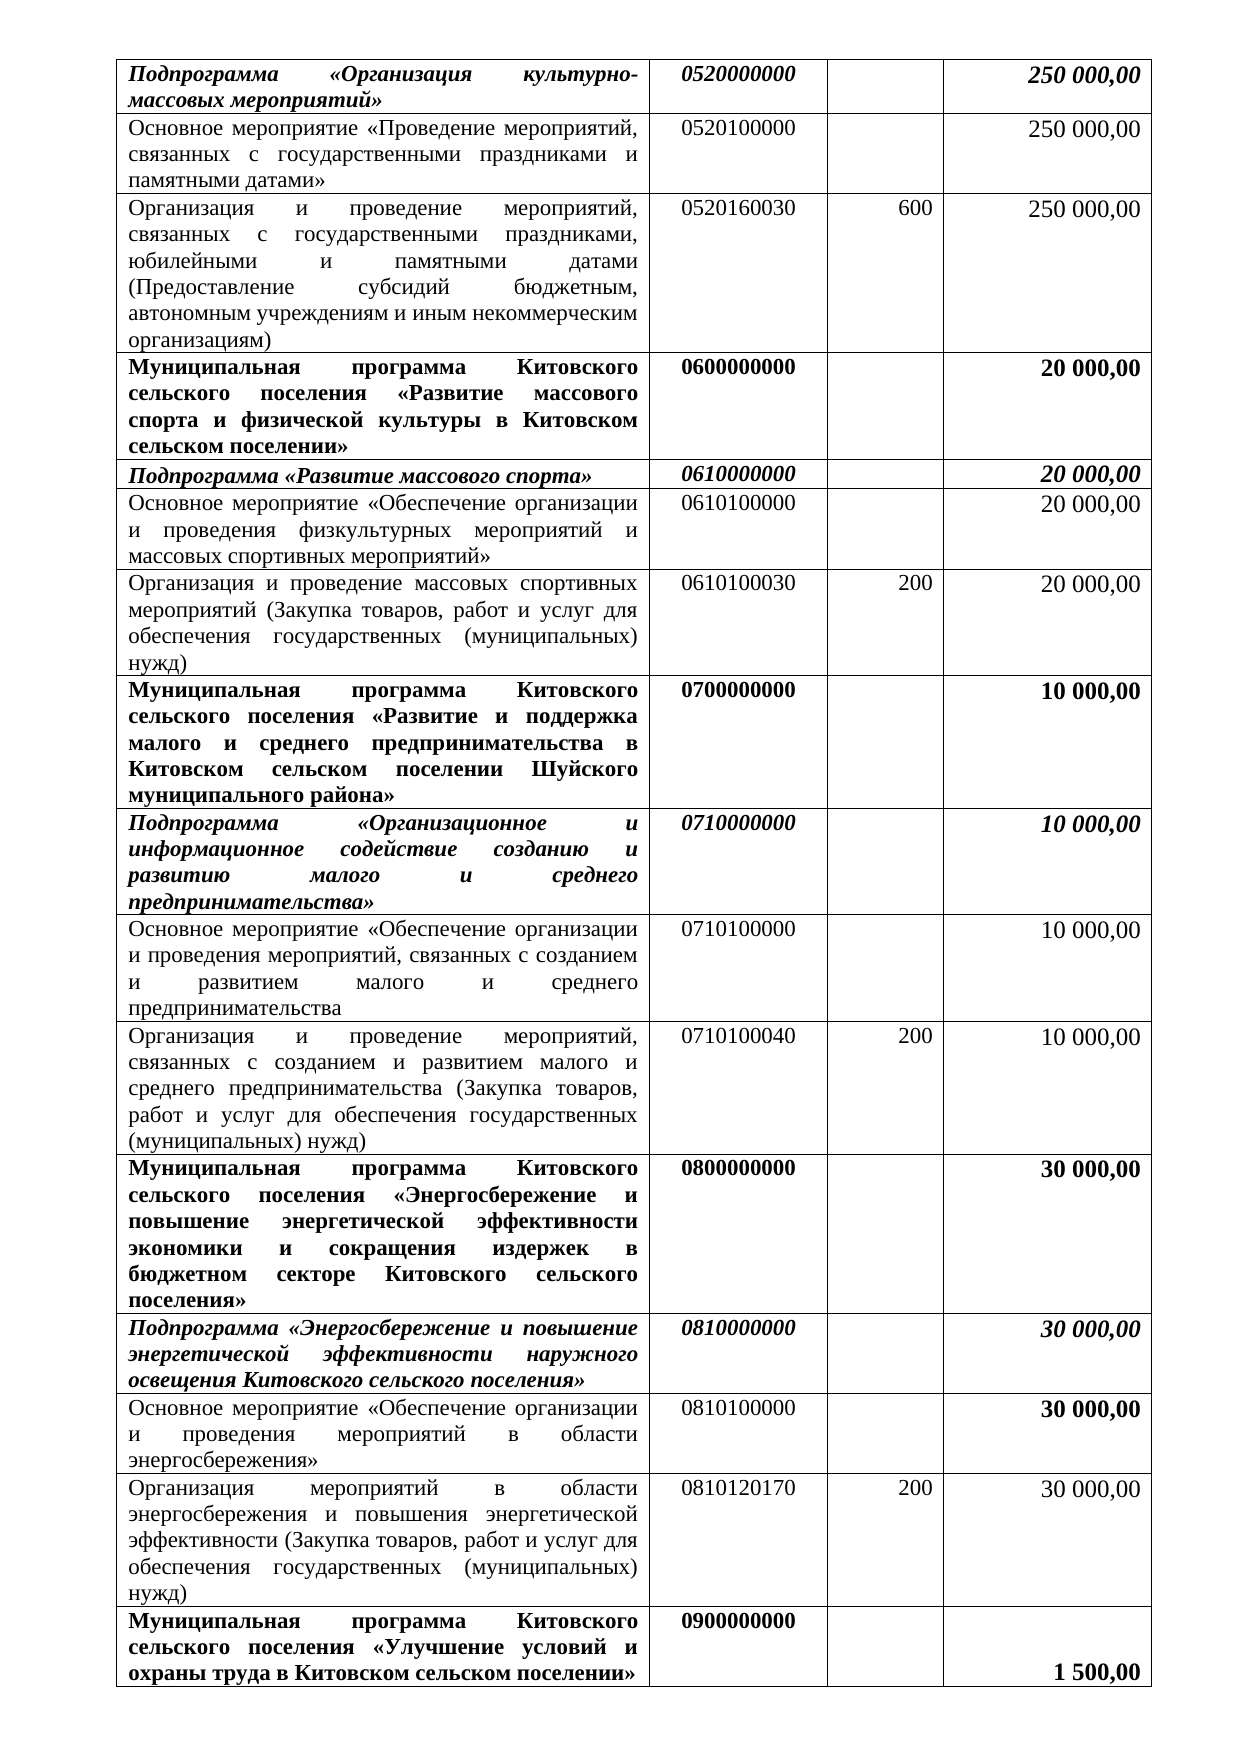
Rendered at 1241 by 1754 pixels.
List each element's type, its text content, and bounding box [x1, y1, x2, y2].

table_cell Муниципальная программа Китовского сельского поселения «Энергосбережение и повышение энергетической эффективности экономики и сокращения издержек в бюджетном секторе Китовского сельского поселения» [117, 1155, 649, 1313]
table_cell 0520100000 [650, 114, 827, 193]
table_cell Муниципальная программа Китовского сельского поселения «Развитие массового спорта и физической культуры в Китовском сельском поселении» [117, 353, 649, 458]
table_cell [828, 1155, 943, 1313]
table_cell 10 000,00 [944, 676, 1151, 808]
table_cell 200 [828, 1474, 943, 1606]
table_cell [828, 353, 943, 458]
table_cell 10 000,00 [944, 915, 1151, 1021]
table_cell [828, 460, 943, 488]
table_cell [828, 489, 943, 568]
table_cell 30 000,00 [944, 1394, 1151, 1473]
table_cell 0610100000 [650, 489, 827, 568]
table_cell 0520000000 [650, 60, 827, 113]
table_cell Основное мероприятие «Проведение мероприятий, связанных с государственными праздниками и памятными датами» [117, 114, 649, 193]
table_cell Организация и проведение массовых спортивных мероприятий (Закупка товаров, работ и услуг для обеспечения государственных (муниципальных) нужд) [117, 570, 649, 675]
table_cell 0810000000 [650, 1314, 827, 1393]
table_cell [828, 915, 943, 1021]
table_cell 20 000,00 [944, 570, 1151, 675]
table_cell Организация и проведение мероприятий, связанных с созданием и развитием малого и среднего предпринимательства (Закупка товаров, работ и услуг для обеспечения государственных (муниципальных) нужд) [117, 1022, 649, 1153]
table_cell Основное мероприятие «Обеспечение организации и проведения мероприятий, связанных с созданием и развитием малого и среднего предпринимательства [117, 915, 649, 1021]
table_cell 600 [828, 194, 943, 352]
table_cell 10 000,00 [944, 1022, 1151, 1153]
table_cell [828, 1314, 943, 1393]
table_cell Подпрограмма «Организационное и информационное содействие созданию и развитию малого и среднего предпринимательства» [117, 809, 649, 914]
table_cell 0810120170 [650, 1474, 827, 1606]
table_cell 250 000,00 [944, 114, 1151, 193]
table_cell 30 000,00 [944, 1314, 1151, 1393]
table_cell 30 000,00 [944, 1474, 1151, 1606]
table_cell 20 000,00 [944, 489, 1151, 568]
table_cell 250 000,00 [944, 194, 1151, 352]
table_cell 0710000000 [650, 809, 827, 914]
table_cell Основное мероприятие «Обеспечение организации и проведения мероприятий в области энергосбережения» [117, 1394, 649, 1473]
table_cell 200 [828, 1022, 943, 1153]
table_cell 20 000,00 [944, 353, 1151, 458]
table_cell [828, 676, 943, 808]
table_cell Подпрограмма «Организация культурно-массовых мероприятий» [117, 60, 649, 113]
table_cell 0810100000 [650, 1394, 827, 1473]
table_cell Организация и проведение мероприятий, связанных с государственными праздниками, юбилейными и памятными датами (Предоставление субсидий бюджетным, автономным учреждениям и иным некоммерческим организациям) [117, 194, 649, 352]
table_cell [828, 1607, 943, 1686]
table_cell 0710100000 [650, 915, 827, 1021]
table_cell 10 000,00 [944, 809, 1151, 914]
table_cell 0610100030 [650, 570, 827, 675]
table_cell 0710100040 [650, 1022, 827, 1153]
table_cell Подпрограмма «Развитие массового спорта» [117, 460, 649, 488]
table_cell [828, 1394, 943, 1473]
table_cell Муниципальная программа Китовского сельского поселения «Улучшение условий и охраны труда в Китовском сельском поселении» [117, 1607, 649, 1686]
table_cell 0900000000 [650, 1607, 827, 1686]
table_cell 0700000000 [650, 676, 827, 808]
table_cell 30 000,00 [944, 1155, 1151, 1313]
table_cell 0610000000 [650, 460, 827, 488]
table_cell 200 [828, 570, 943, 675]
table_cell 0520160030 [650, 194, 827, 352]
table_cell 0800000000 [650, 1155, 827, 1313]
table_cell 1 500,00 [944, 1607, 1151, 1686]
table_cell [828, 114, 943, 193]
table_cell Основное мероприятие «Обеспечение организации и проведения физкультурных мероприятий и массовых спортивных мероприятий» [117, 489, 649, 568]
table_cell 20 000,00 [944, 460, 1151, 488]
table_cell Муниципальная программа Китовского сельского поселения «Развитие и поддержка малого и среднего предпринимательства в Китовском сельском поселении Шуйского муниципального района» [117, 676, 649, 808]
table_cell 250 000,00 [944, 60, 1151, 113]
table_cell Организация мероприятий в области энергосбережения и повышения энергетической эффективности (Закупка товаров, работ и услуг для обеспечения государственных (муниципальных) нужд) [117, 1474, 649, 1606]
table_cell Подпрограмма «Энергосбережение и повышение энергетической эффективности наружного освещения Китовского сельского поселения» [117, 1314, 649, 1393]
table_cell [828, 809, 943, 914]
table_cell 0600000000 [650, 353, 827, 458]
table_cell [828, 60, 943, 113]
